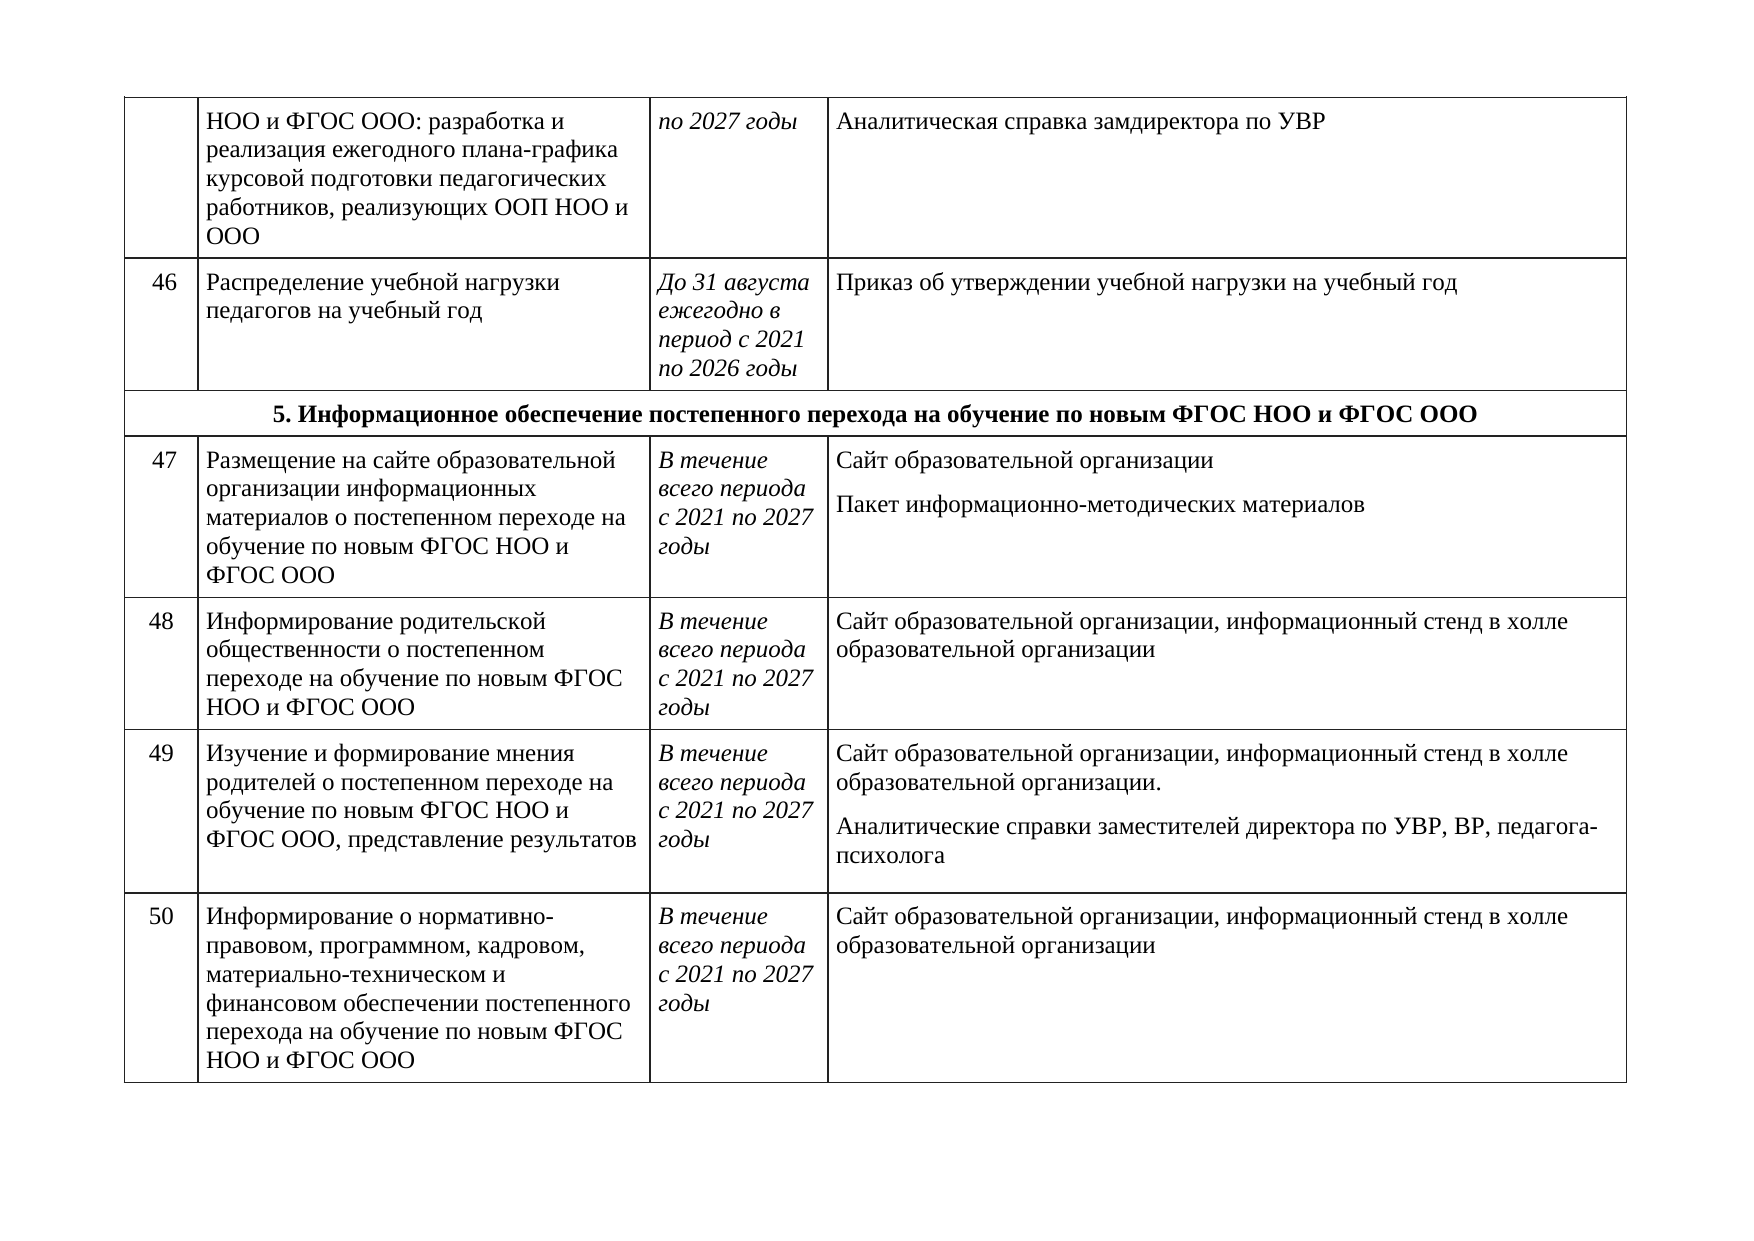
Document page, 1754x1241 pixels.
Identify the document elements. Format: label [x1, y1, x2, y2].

table_header [117, 89, 1634, 1091]
